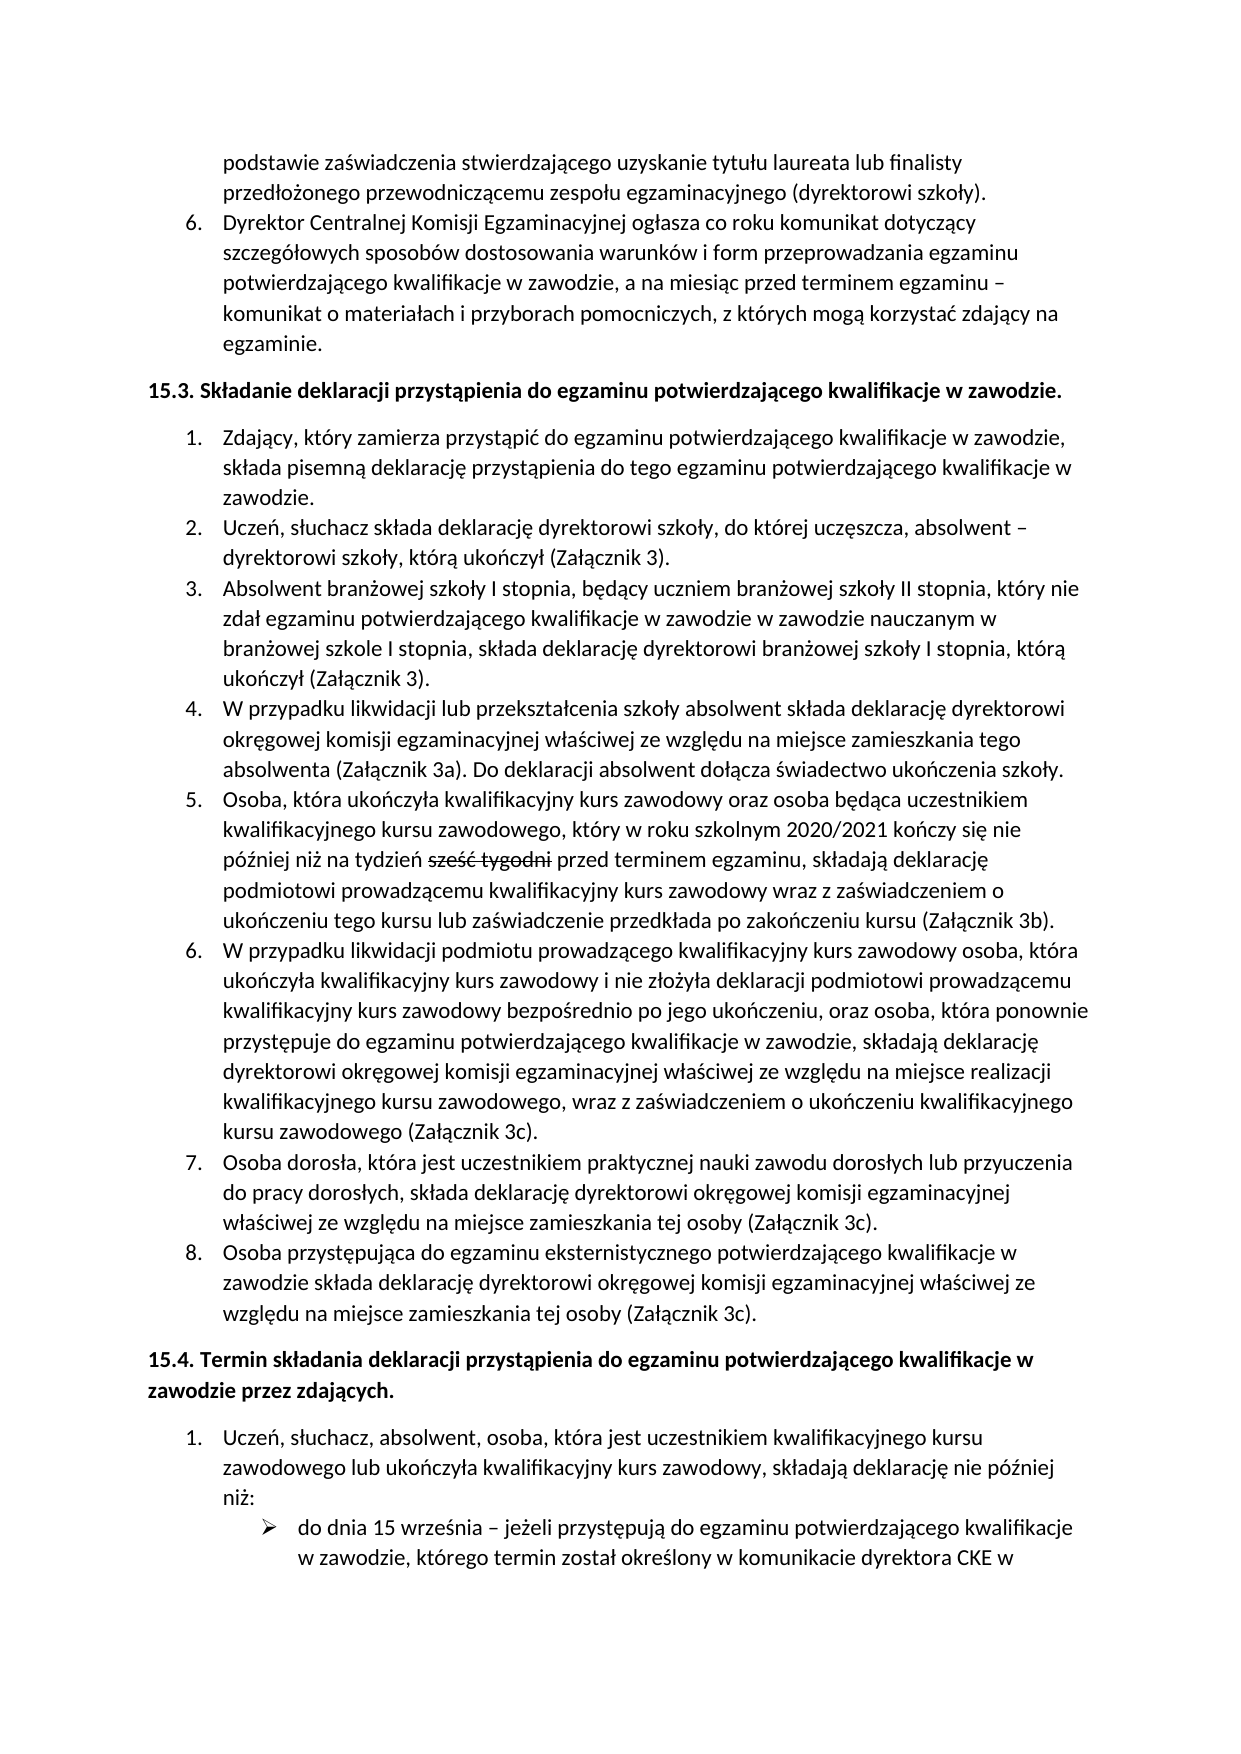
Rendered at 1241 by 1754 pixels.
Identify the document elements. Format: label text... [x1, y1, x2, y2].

text 15.4. Termin składania deklaracji przystąpienia do egzaminu potwierdzającego kwalifikacje w zawodzie przez zdających. [148, 1346, 1093, 1404]
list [260, 1513, 1093, 1571]
list W przypadku likwidacji podmiotu prowadzącego kwalifikacyjny kurs zawodowy osoba, która ukończyła kwalifikacyjny kurs zawodowy i nie złożyła deklaracji podmiotowi prowadzącemu kwalifikacyjny kurs zawodowy bezpośrednio po jego ukończeniu, oraz osoba, która ponownie przystępuje do egzaminu potwierdzającego kwalifikacje w zawodzie, składają deklarację dyrektorowi okręgowej komisji egzaminacyjnej właściwej ze względu na miejsce realizacji kwalifikacyjnego kursu zawodowego, wraz z zaświadczeniem o ukończeniu kwalifikacyjnego kursu zawodowego (Załącznik 3c). [185, 936, 1093, 1145]
list Osoba, która ukończyła kwalifikacyjny kurs zawodowy oraz osoba będąca uczestnikiem kwalifikacyjnego kursu zawodowego, który w roku szkolnym 2020/2021 kończy się nie później niż na tydzień sześć tygodni przed terminem egzaminu, składają deklarację podmiotowi prowadzącemu kwalifikacyjny kurs zawodowy wraz z zaświadczeniem o ukończeniu tego kursu lub zaświadczenie przedkłada po zakończeniu kursu (Załącznik 3b). [185, 785, 1093, 934]
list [185, 148, 1093, 206]
list W przypadku likwidacji lub przekształcenia szkoły absolwent składa deklarację dyrektorowi okręgowej komisji egzaminacyjnej właściwej ze względu na miejsce zamieszkania tego absolwenta (Załącznik 3a). Do deklaracji absolwent dołącza świadectwo ukończenia szkoły. [185, 694, 1093, 783]
list Dyrektor Centralnej Komisji Egzaminacyjnej ogłasza co roku komunikat dotyczący szczegółowych sposobów dostosowania warunków i form przeprowadzania egzaminu potwierdzającego kwalifikacje w zawodzie, a na miesiąc przed terminem egzaminu – komunikat o materiałach i przyborach pomocniczych, z których mogą korzystać zdający na egzaminie. [185, 208, 1093, 357]
list Osoba przystępująca do egzaminu eksternistycznego potwierdzającego kwalifikacje w zawodzie składa deklarację dyrektorowi okręgowej komisji egzaminacyjnej właściwej ze względu na miejsce zamieszkania tej osoby (Załącznik 3c). [185, 1238, 1093, 1327]
list Zdający, który zamierza przystąpić do egzaminu potwierdzającego kwalifikacje w zawodzie, składa pisemną deklarację przystąpienia do tego egzaminu potwierdzającego kwalifikacje w zawodzie. [185, 423, 1093, 511]
list Uczeń, słuchacz, absolwent, osoba, która jest uczestnikiem kwalifikacyjnego kursu zawodowego lub ukończyła kwalifikacyjny kurs zawodowy, składają deklarację nie później niż: [185, 1423, 1093, 1511]
list Absolwent branżowej szkoły I stopnia, będący uczniem branżowej szkoły II stopnia, który nie zdał egzaminu potwierdzającego kwalifikacje w zawodzie w zawodzie nauczanym w branżowej szkole I stopnia, składa deklarację dyrektorowi branżowej szkoły I stopnia, którą ukończył (Załącznik 3). [185, 574, 1093, 692]
list Uczeń, słuchacz składa deklarację dyrektorowi szkoły, do której uczęszcza, absolwent – dyrektorowi szkoły, którą ukończył (Załącznik 3). [185, 513, 1093, 571]
list Osoba dorosła, która jest uczestnikiem praktycznej nauki zawodu dorosłych lub przyuczenia do pracy dorosłych, składa deklarację dyrektorowi okręgowej komisji egzaminacyjnej właściwej ze względu na miejsce zamieszkania tej osoby (Załącznik 3c). [185, 1148, 1093, 1236]
text 15.3. Składanie deklaracji przystąpienia do egzaminu potwierdzającego kwalifikacje w zawodzie. [148, 376, 1093, 404]
